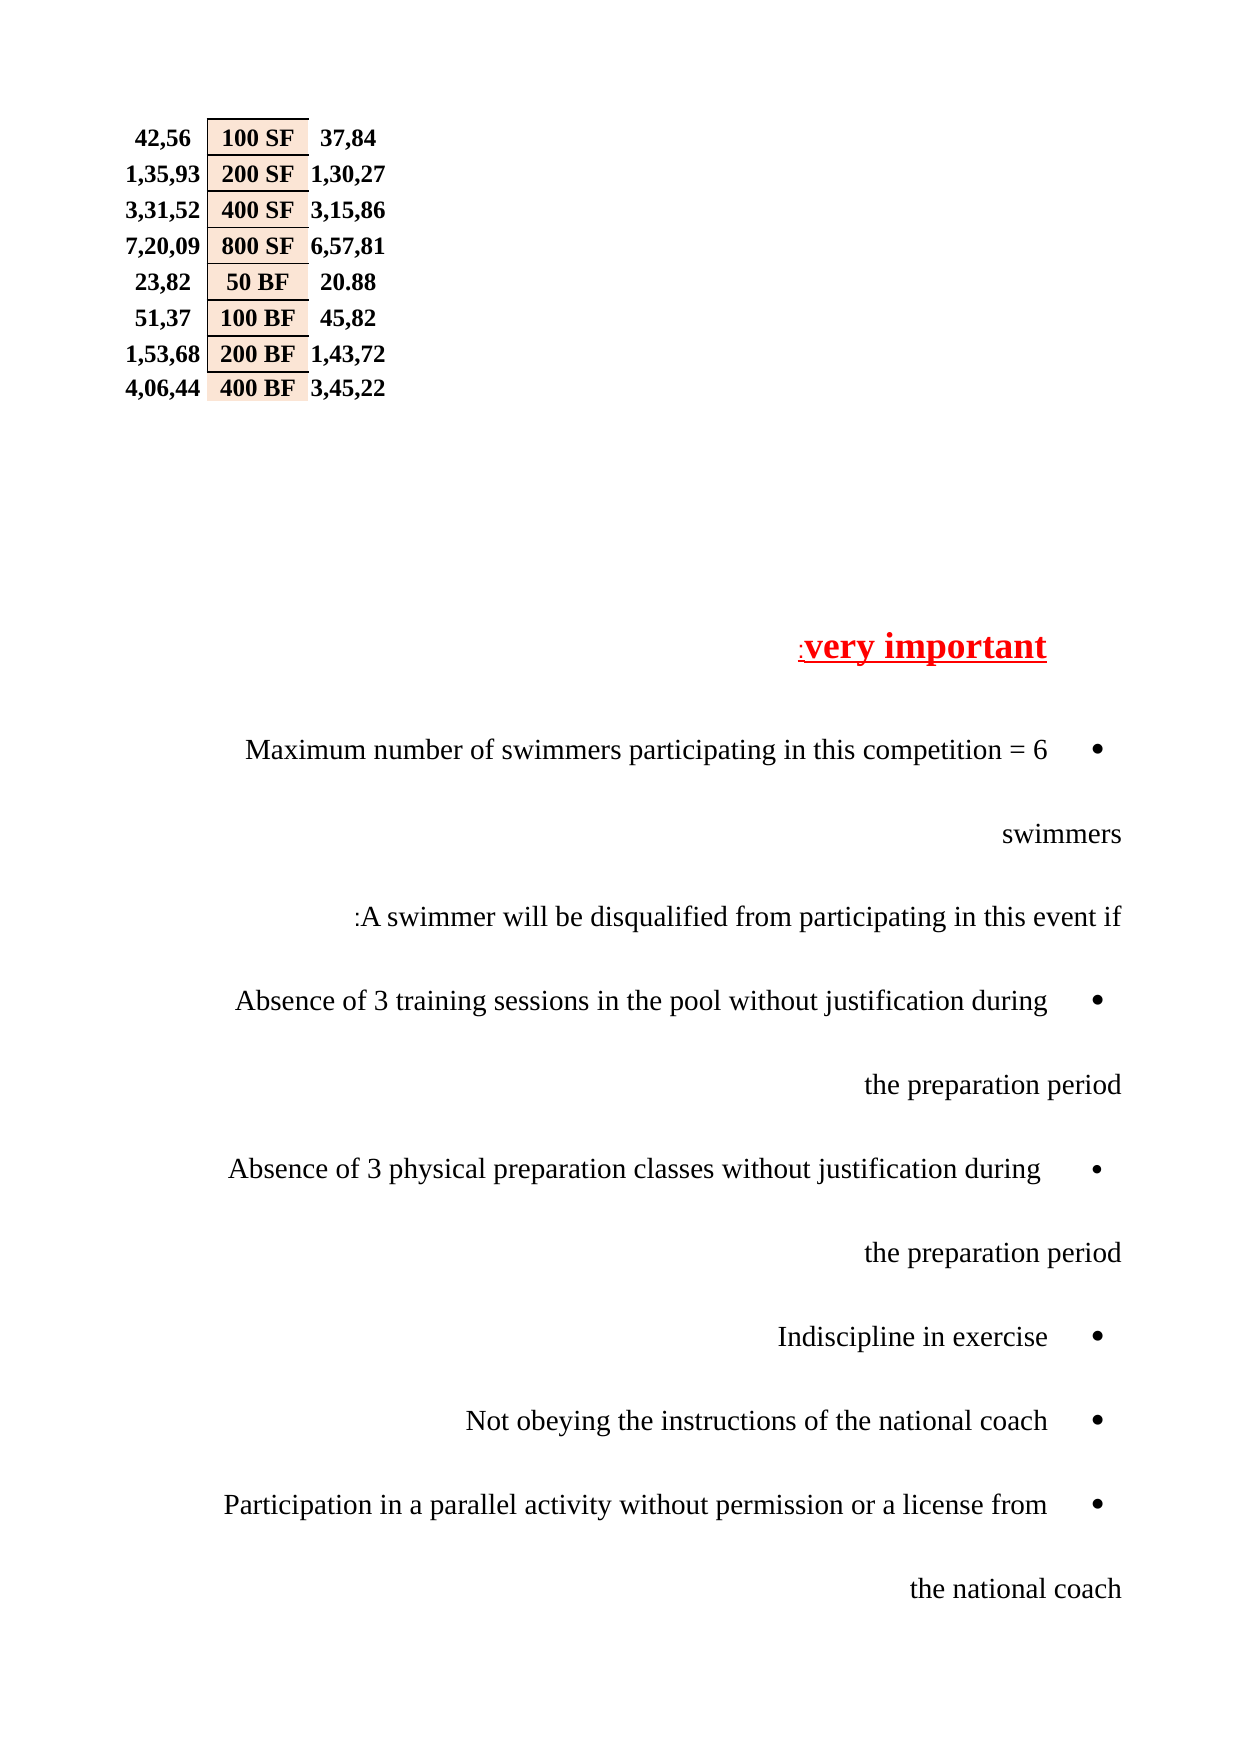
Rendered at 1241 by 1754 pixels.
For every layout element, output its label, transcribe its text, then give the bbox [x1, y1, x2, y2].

list Absence of 3 physical preparation classes without justification during the preparation period [193, 1151, 1122, 1269]
table_cell 800 SF [208, 228, 308, 263]
table_cell 3,15,86 [309, 190, 387, 227]
table_cell 100 SF [208, 120, 308, 154]
table_cell 400 BF [207, 373, 308, 401]
table_cell 51,37 [118, 299, 207, 335]
text A swimmer will be disqualified from participating in this event if: [193, 899, 1122, 933]
table_cell 3,31,52 [118, 190, 207, 227]
table_cell 23,82 [118, 263, 207, 299]
table_cell 7,20,09 [118, 227, 207, 263]
table_cell 3,45,22 [309, 371, 387, 401]
table_cell 200 SF [208, 156, 308, 190]
list Absence of 3 training sessions in the pool without justification during the preparation period [193, 983, 1122, 1101]
table_cell 50 BF [208, 264, 308, 299]
table_cell 100 BF [208, 301, 308, 335]
table_cell 1,30,27 [309, 154, 387, 190]
table_cell 1,53,68 [118, 335, 207, 371]
table_cell 400 SF [208, 192, 308, 227]
table_cell 1,43,72 [309, 335, 387, 371]
list Not obeying the instructions of the national coach [193, 1403, 1122, 1437]
table_cell 4,06,44 [118, 371, 207, 401]
table_cell 20.88 [309, 263, 387, 299]
list Participation in a parallel activity without permission or a license from the national coach [193, 1487, 1122, 1604]
list Indiscipline in exercise [193, 1319, 1122, 1353]
table_cell 200 BF [208, 337, 308, 371]
table_cell 1,35,93 [118, 154, 207, 190]
text very important: [118, 624, 1047, 667]
table_cell 45,82 [309, 299, 387, 335]
table_cell 42,56 [118, 118, 207, 154]
table_cell 6,57,81 [309, 227, 387, 263]
table_cell 37,84 [309, 118, 387, 154]
list Maximum number of swimmers participating in this competition = 6 swimmers [193, 732, 1122, 849]
